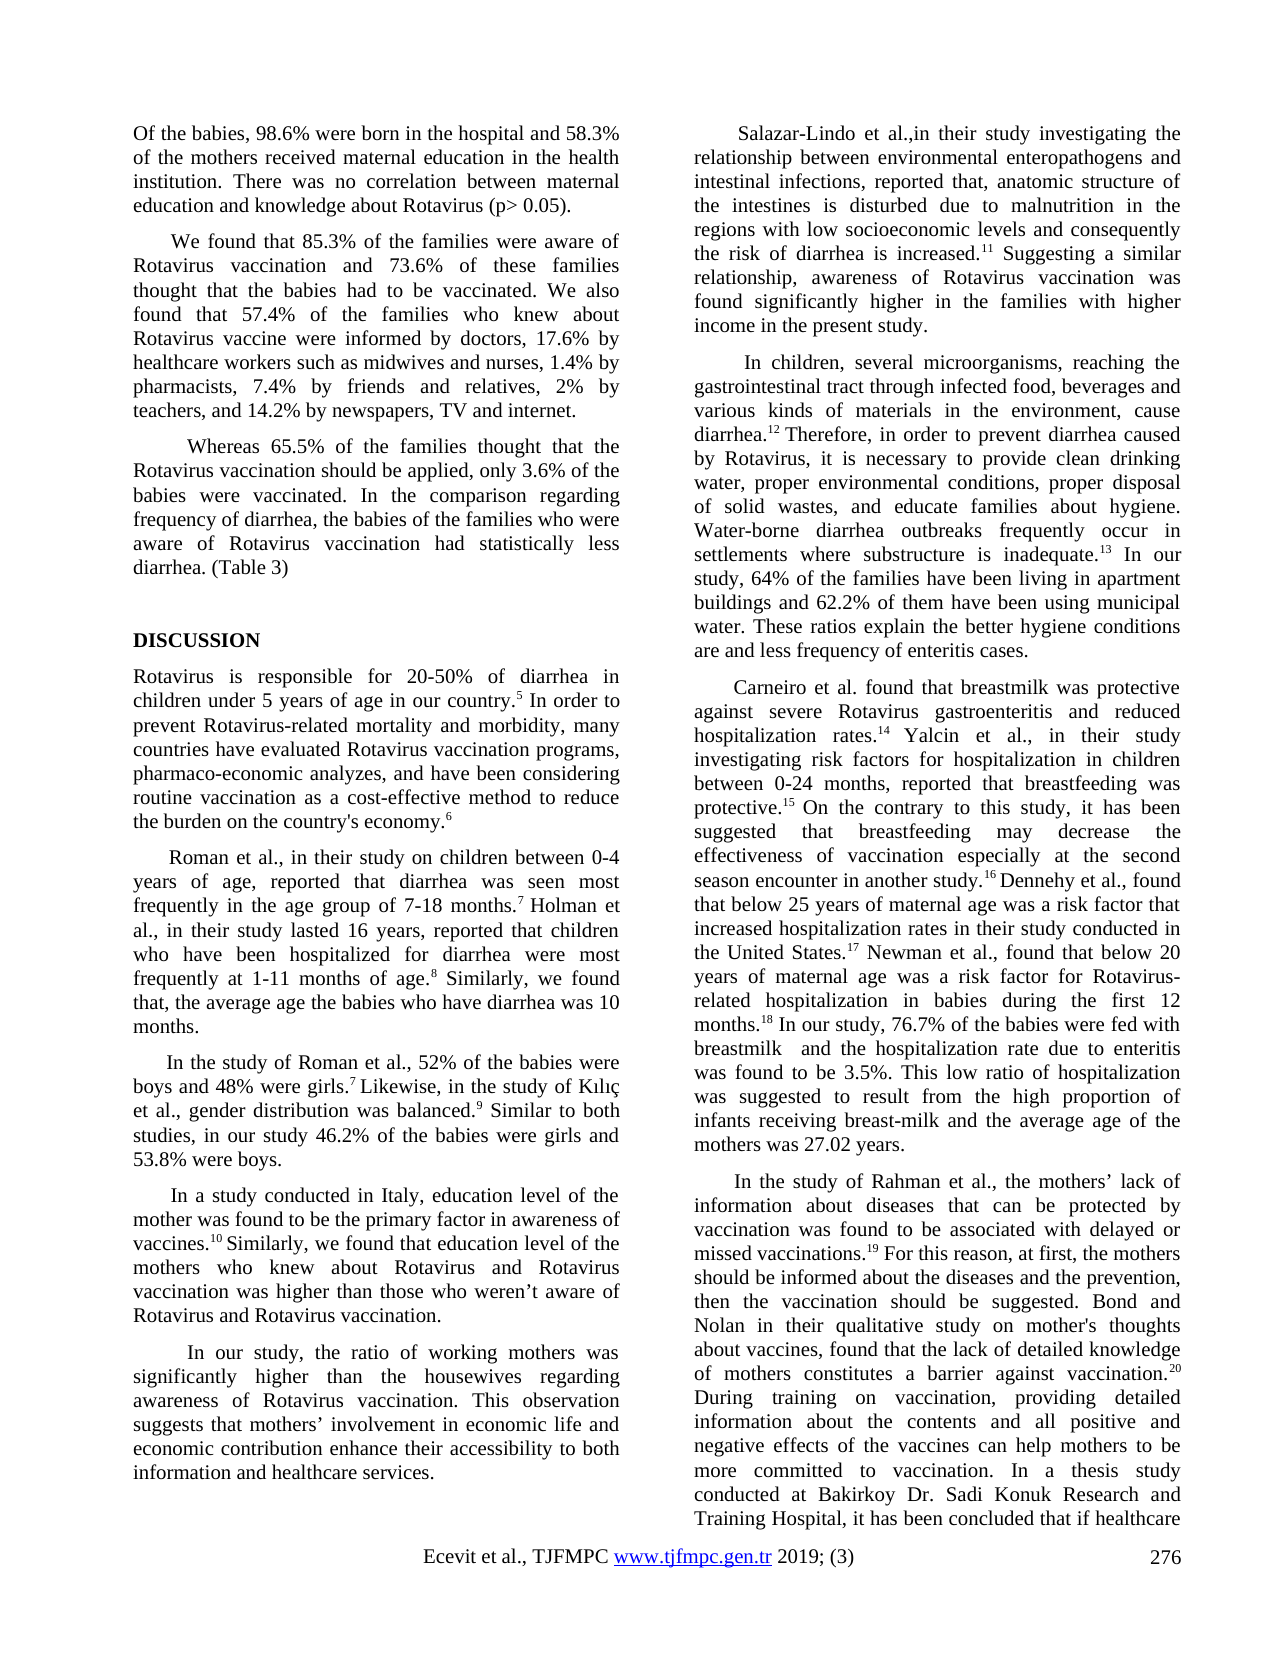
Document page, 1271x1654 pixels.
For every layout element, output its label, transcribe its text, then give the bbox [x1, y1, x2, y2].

text In a study conducted in Italy, education level of the mother was found to be the primary factor in awareness of vaccines.10 Similarly, we found that education level of the mothers who knew about Rotavirus and Rotavirus vaccination was higher than those who weren’t aware of Rotavirus and Rotavirus vaccination. [133, 1183, 620, 1327]
text Rotavirus is responsible for 20-50% of diarrhea in children under 5 years of age in our country.5 In order to prevent Rotavirus-related mortality and morbidity, many countries have evaluated Rotavirus vaccination programs, pharmaco-economic analyzes, and have been considering routine vaccination as a cost-effective method to reduce the burden on the country's economy.6 [133, 664, 620, 833]
text Salazar-Lindo et al.,in their study investigating the relationship between environmental enteropathogens and intestinal infections, reported that, anatomic structure of the intestines is disturbed due to malnutrition in the regions with low socioeconomic levels and consequently the risk of diarrhea is increased.11 Suggesting a similar relationship, awareness of Rotavirus vaccination was found significantly higher in the families with higher income in the present study. [694, 121, 1181, 337]
text We found that 85.3% of the families were aware of Rotavirus vaccination and 73.6% of these families thought that the babies had to be vaccinated. We also found that 57.4% of the families who knew about Rotavirus vaccine were informed by doctors, 17.6% by healthcare workers such as midwives and nurses, 1.4% by pharmacists, 7.4% by friends and relatives, 2% by teachers, and 14.2% by newspapers, TV and internet. [133, 229, 620, 422]
text In our study, the ratio of working mothers was significantly higher than the housewives regarding awareness of Rotavirus vaccination. This observation suggests that mothers’ involvement in economic life and economic contribution enhance their accessibility to both information and healthcare services. [133, 1340, 620, 1484]
text In the study of Roman et al., 52% of the babies were boys and 48% were girls.7 Likewise, in the study of Kılıç et al., gender distribution was balanced.9 Similar to both studies, in our study 46.2% of the babies were girls and 53.8% were boys. [133, 1050, 620, 1171]
text Carneiro et al. found that breastmilk was protective against severe Rotavirus gastroenteritis and reduced hospitalization rates.14 Yalcin et al., in their study investigating risk factors for hospitalization in children between 0-24 months, reported that breastfeeding was protective.15 On the contrary to this study, it has been suggested that breastfeeding may decrease the effectiveness of vaccination especially at the second season encounter in another study.16 Dennehy et al., found that below 25 years of maternal age was a risk factor that increased hospitalization rates in their study conducted in the United States.17 Newman et al., found that below 20 years of maternal age was a risk factor for Rotavirus- related hospitalization in babies during the first 12 months.18 In our study, 76.7% of the babies were fed with breastmilk and the hospitalization rate due to enteritis was found to be 3.5%. This low ratio of hospitalization was suggested to result from the high proportion of infants receiving breast-milk and the average age of the mothers was 27.02 years. [694, 675, 1181, 1156]
text In children, several microorganisms, reaching the gastrointestinal tract through infected food, beverages and various kinds of materials in the environment, cause diarrhea.12 Therefore, in order to prevent diarrhea caused by Rotavirus, it is necessary to provide clean drinking water, proper environmental conditions, proper disposal of solid wastes, and educate families about hygiene. Water-borne diarrhea outbreaks frequently occur in settlements where substructure is inadequate.13 In our study, 64% of the families have been living in apartment buildings and 62.2% of them have been using municipal water. These ratios explain the better hygiene conditions are and less frequency of enteritis cases. [694, 350, 1181, 662]
text Of the babies, 98.6% were born in the hospital and 58.3% of the mothers received maternal education in the health institution. There was no correlation between maternal education and knowledge about Rotavirus (p> 0.05). [133, 121, 620, 217]
text DISCUSSION [133, 628, 620, 652]
text Whereas 65.5% of the families thought that the Rotavirus vaccination should be applied, only 3.6% of the babies were vaccinated. In the comparison regarding frequency of diarrhea, the babies of the families who were aware of Rotavirus vaccination had statistically less diarrhea. (Table 3) [133, 434, 620, 579]
text Roman et al., in their study on children between 0-4 years of age, reported that diarrhea was seen most frequently in the age group of 7-18 months.7 Holman et al., in their study lasted 16 years, reported that children who have been hospitalized for diarrhea were most frequently at 1-11 months of age.8 Similarly, we found that, the average age the babies who have diarrhea was 10 months. [133, 845, 620, 1038]
